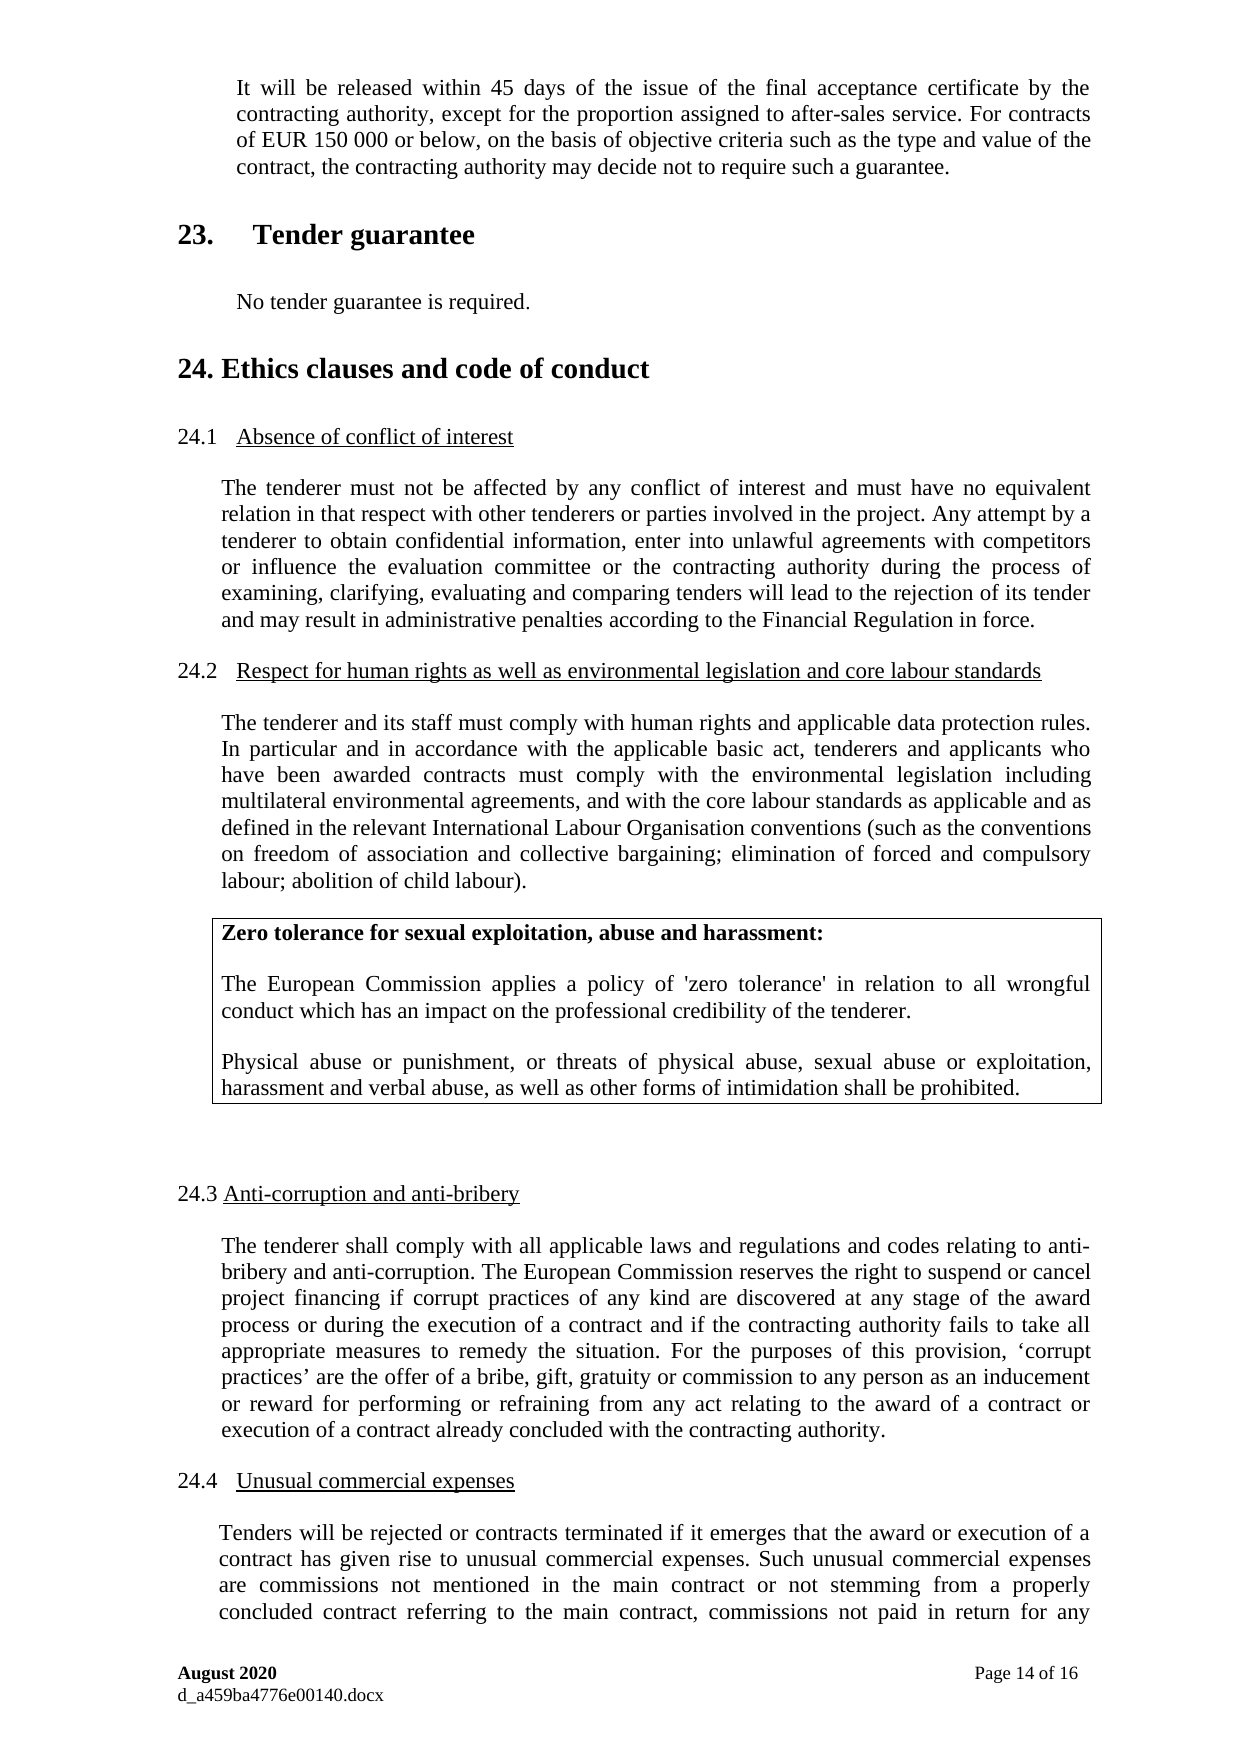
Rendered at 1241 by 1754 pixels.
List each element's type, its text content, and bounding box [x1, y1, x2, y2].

subtitle 24.1 Absence of conflict of interest [177, 423, 1092, 449]
subtitle 24. Ethics clauses and code of conduct [177, 352, 1092, 385]
text Zero tolerance for sexual exploitation, abuse and harassment: [213, 919, 1101, 945]
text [177, 74, 1092, 179]
subtitle 23. Tender guarantee [177, 217, 1092, 250]
text The tenderer must not be affected by any conflict of interest and must have no equivalent relation in that respect with other tenderers or parties involved in the project. Any attempt by a tenderer to obtain confidential information, enter into unlawful agreements with competitors or influence the evaluation committee or the contracting authority during the process of examining, clarifying, evaluating and comparing tenders will lead to the rejection of its tender and may result in administrative penalties according to the Financial Regulation in force. [221, 474, 1092, 632]
subtitle 24.4 Unusual commercial expenses [177, 1467, 1092, 1494]
text No tender guarantee is required. [236, 288, 1092, 314]
text The European Commission applies a policy of 'zero tolerance' in relation to all wrongful conduct which has an impact on the professional credibility of the tenderer. [213, 969, 1101, 1023]
text The tenderer shall comply with all applicable laws and regulations and codes relating to anti-bribery and anti-corruption. The European Commission reserves the right to suspend or cancel project financing if corrupt practices of any kind are discovered at any stage of the award process or during the execution of a contract and if the contracting authority fails to take all appropriate measures to remedy the situation. For the purposes of this provision, ‘corrupt practices’ are the offer of a bribe, gift, gratuity or commission to any person as an inducement or reward for performing or refraining from any act relating to the award of a contract or execution of a contract already concluded with the contracting authority. [221, 1232, 1092, 1442]
subtitle 24.3 Anti-corruption and anti-bribery [177, 1180, 1092, 1207]
text Physical abuse or punishment, or threats of physical abuse, sexual abuse or exploitation, harassment and verbal abuse, as well as other forms of intimidation shall be prohibited. [213, 1047, 1101, 1103]
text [218, 1519, 1092, 1624]
subtitle 24.2 Respect for human rights as well as environmental legislation and core labour standards [177, 657, 1092, 683]
text The tenderer and its staff must comply with human rights and applicable data protection rules. In particular and in accordance with the applicable basic act, tenderers and applicants who have been awarded contracts must comply with the environmental legislation including multilateral environmental agreements, and with the core labour standards as applicable and as defined in the relevant International Labour Organisation conventions (such as the conventions on freedom of association and collective bargaining; elimination of forced and compulsory labour; abolition of child labour). [221, 708, 1092, 893]
